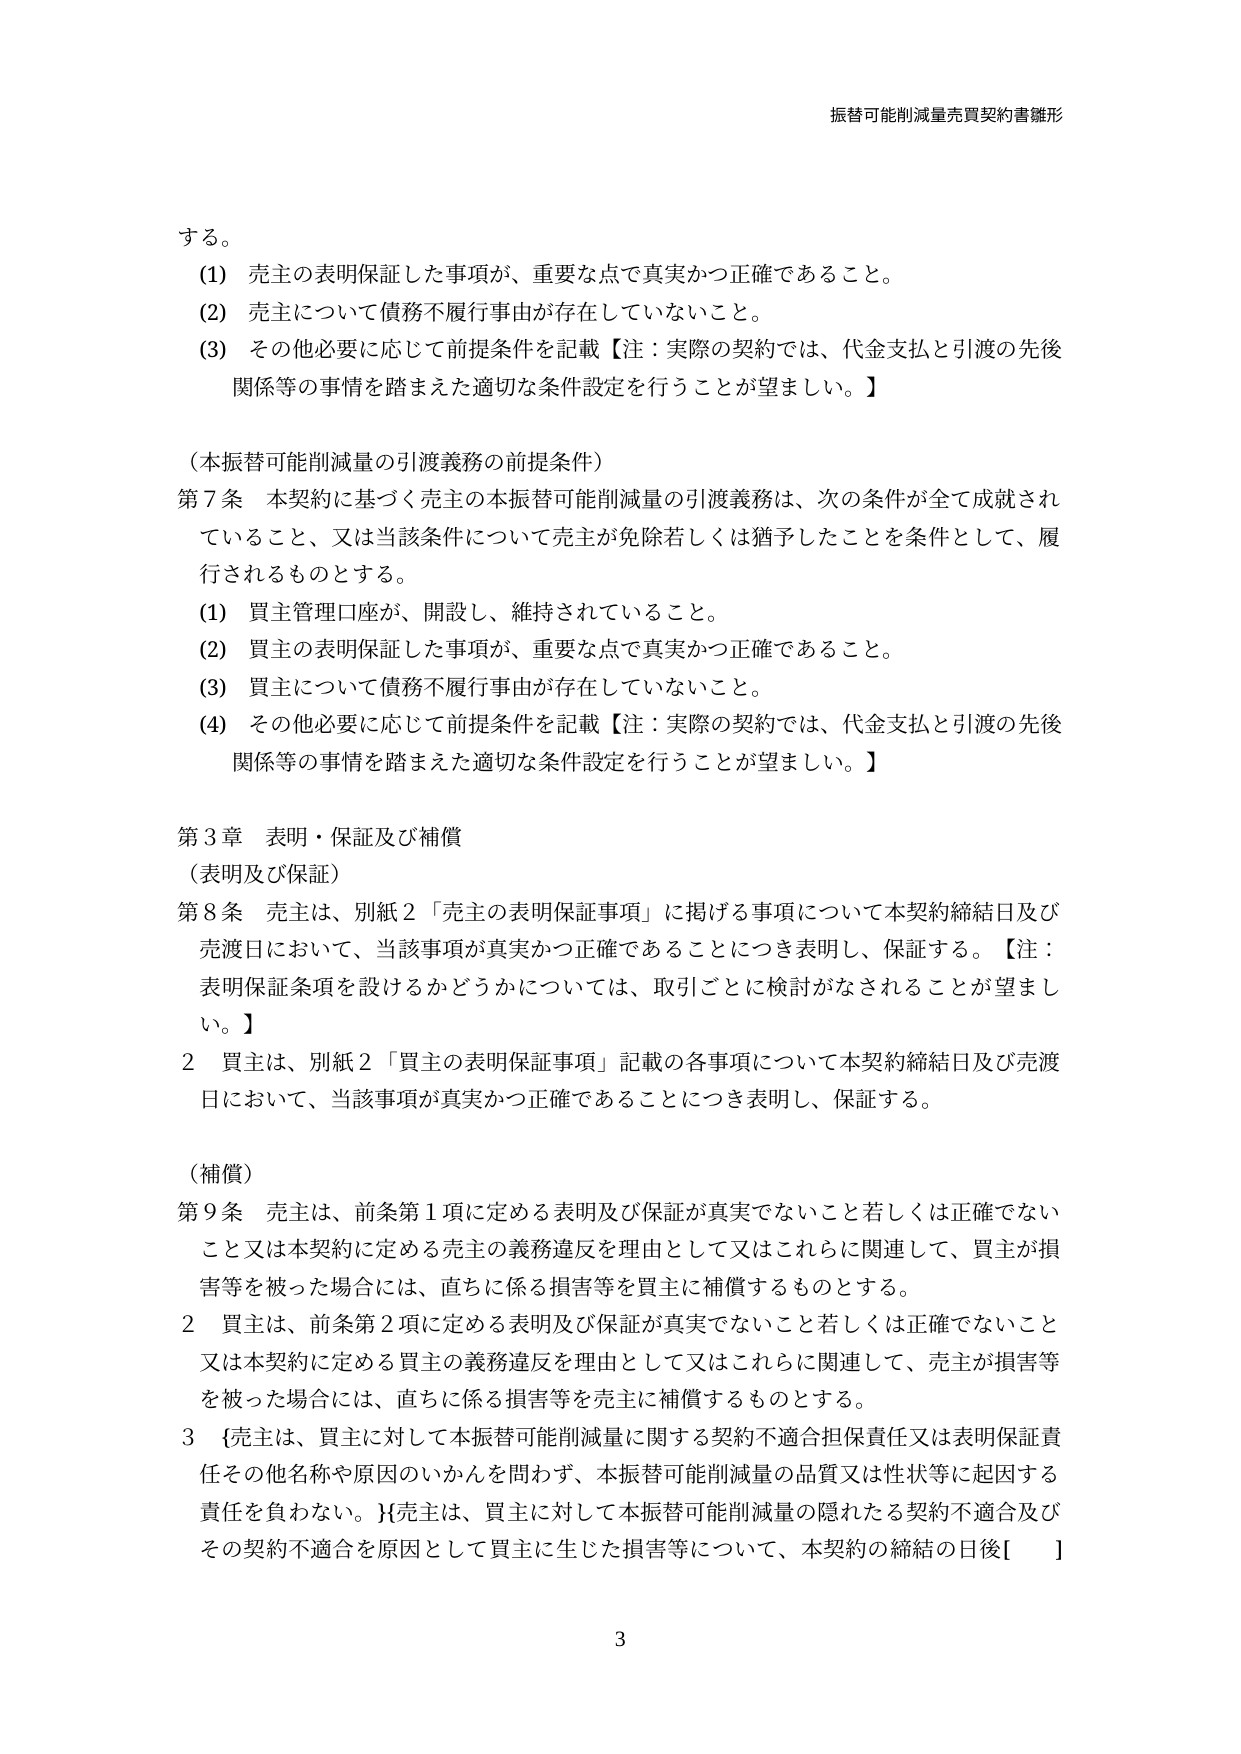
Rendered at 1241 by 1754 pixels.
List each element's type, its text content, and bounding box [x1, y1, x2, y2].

text ２ 買主は、前条第２項に定める表明及び保証が真実でないこと若しくは正確でないこと又は本契約に定める買主の義務違反を理由として又はこれらに関連して、売主が損害等を被った場合には、直ちに係る損害等を売主に補償するものとする。 [177, 1304, 1063, 1417]
text （補償） [177, 1154, 1063, 1192]
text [177, 217, 1063, 254]
text 第３章 表明・保証及び補償 [177, 817, 1063, 854]
text (1) 売主の表明保証した事項が、重要な点で真実かつ正確であること。 [199, 254, 1063, 292]
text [177, 1417, 1063, 1567]
text (2) 買主の表明保証した事項が、重要な点で真実かつ正確であること。 [199, 629, 1063, 667]
text （表明及び保証） [177, 854, 1063, 892]
text (3) その他必要に応じて前提条件を記載【注：実際の契約では、代金支払と引渡の先後関係等の事情を踏まえた適切な条件設定を行うことが望ましい。】 [199, 329, 1063, 404]
text ２ 買主は、別紙２「買主の表明保証事項」記載の各事項について本契約締結日及び売渡日において、当該事項が真実かつ正確であることにつき表明し、保証する。 [177, 1042, 1063, 1117]
text (3) 買主について債務不履行事由が存在していないこと。 [199, 667, 1063, 704]
text 第８条 売主は、別紙２「売主の表明保証事項」に掲げる事項について本契約締結日及び売渡日において、当該事項が真実かつ正確であることにつき表明し、保証する。【注：表明保証条項を設けるかどうかについては、取引ごとに検討がなされることが望ましい。】 [177, 892, 1063, 1042]
text (2) 売主について債務不履行事由が存在していないこと。 [199, 292, 1063, 329]
text 第７条 本契約に基づく売主の本振替可能削減量の引渡義務は、次の条件が全て成就されていること、又は当該条件について売主が免除若しくは猶予したことを条件として、履行されるものとする。 [177, 479, 1063, 592]
text (1) 買主管理口座が、開設し、維持されていること。 [199, 592, 1063, 629]
text （本振替可能削減量の引渡義務の前提条件） [177, 442, 1063, 479]
text 第９条 売主は、前条第１項に定める表明及び保証が真実でないこと若しくは正確でないこと又は本契約に定める売主の義務違反を理由として又はこれらに関連して、買主が損害等を被った場合には、直ちに係る損害等を買主に補償するものとする。 [177, 1192, 1063, 1304]
text (4) その他必要に応じて前提条件を記載【注：実際の契約では、代金支払と引渡の先後関係等の事情を踏まえた適切な条件設定を行うことが望ましい。】 [199, 704, 1063, 779]
